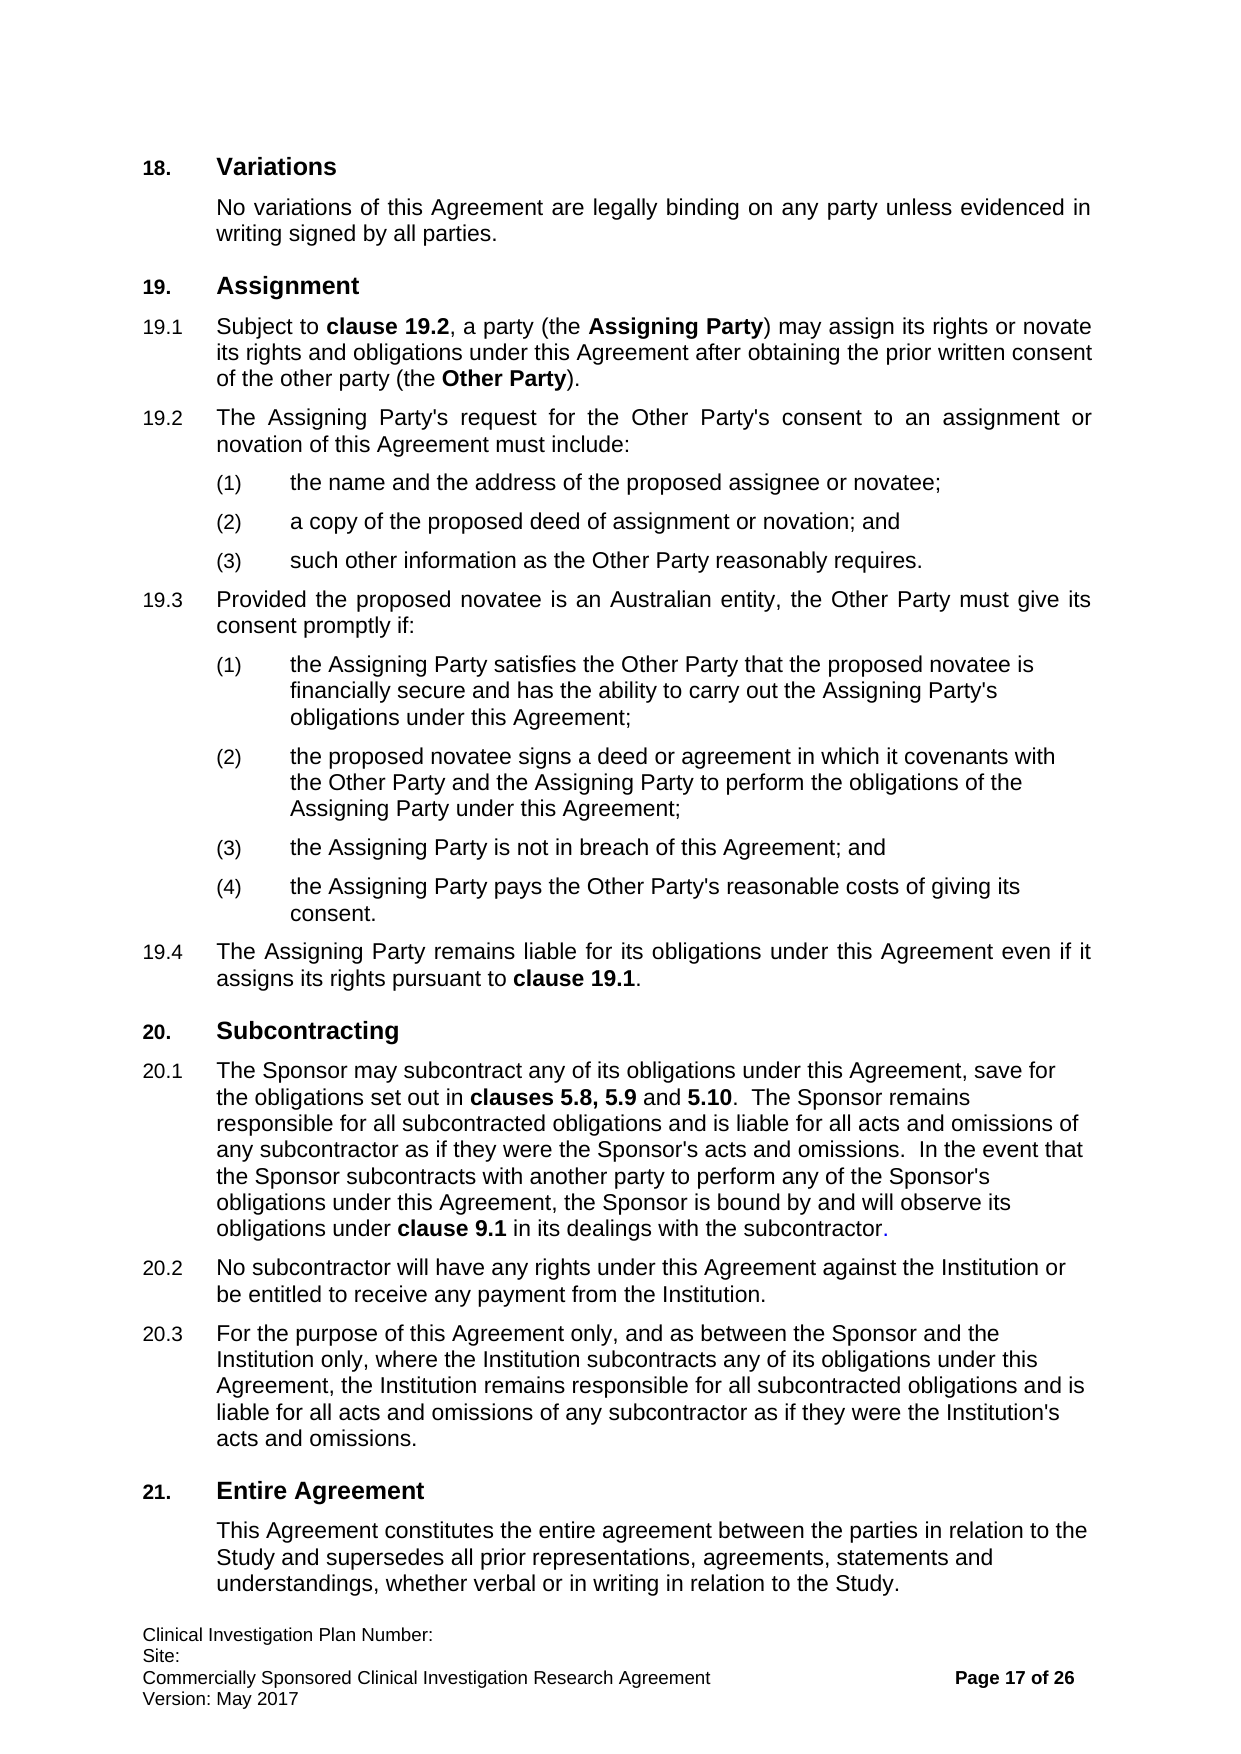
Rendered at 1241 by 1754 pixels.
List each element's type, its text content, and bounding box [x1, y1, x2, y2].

subtitle the Assigning Party satisfies the Other Party that the proposed novatee is financially secure and has the ability to carry out the Assigning Party's obligations under this Agreement; [216, 651, 1092, 730]
subtitle the name and the address of the proposed assignee or novatee; [216, 469, 1092, 496]
subtitle The Assigning Party's request for the Other Party's consent to an assignment or novation of this Agreement must include: [142, 404, 1092, 457]
subtitle Assignment [142, 271, 1092, 300]
subtitle Variations [142, 152, 1092, 181]
subtitle such other information as the Other Party reasonably requires. [216, 547, 1092, 573]
subtitle Subcontracting [142, 1016, 1092, 1045]
subtitle Subject to clause 19.2, a party (the Assigning Party) may assign its rights or novate its rights and obligations under this Agreement after obtaining the prior written consent of the other party (the Other Party). [142, 313, 1092, 392]
text This Agreement constitutes the entire agreement between the parties in relation to the Study and supersedes all prior representations, agreements, statements and understandings, whether verbal or in writing in relation to the Study. [216, 1517, 1092, 1597]
subtitle No subcontractor will have any rights under this Agreement against the Institution or be entitled to receive any payment from the Institution. [142, 1254, 1092, 1307]
subtitle the Assigning Party is not in breach of this Agreement; and [216, 834, 1092, 861]
subtitle Provided the proposed novatee is an Australian entity, the Other Party must give its consent promptly if: [142, 586, 1092, 639]
subtitle Entire Agreement [142, 1476, 1092, 1505]
subtitle the Assigning Party pays the Other Party's reasonable costs of giving its consent. [216, 873, 1092, 926]
text No variations of this Agreement are legally binding on any party unless evidenced in writing signed by all parties. [216, 194, 1092, 246]
subtitle the proposed novatee signs a deed or agreement in which it covenants with the Other Party and the Assigning Party to perform the obligations of the Assigning Party under this Agreement; [216, 743, 1092, 822]
subtitle The Assigning Party remains liable for its obligations under this Agreement even if it assigns its rights pursuant to clause 19.1. [142, 938, 1092, 991]
subtitle a copy of the proposed deed of assignment or novation; and [216, 508, 1092, 534]
subtitle The Sponsor may subcontract any of its obligations under this Agreement, save for the obligations set out in clauses 5.8, 5.9 and 5.10. The Sponsor remains responsible for all subcontracted obligations and is liable for all acts and omissions of any subcontractor as if they were the Sponsor's acts and omissions. In the event that the Sponsor subcontracts with another party to perform any of the Sponsor's obligations under this Agreement, the Sponsor is bound by and will observe its obligations under clause 9.1 in its dealings with the subcontractor. [142, 1057, 1092, 1242]
subtitle For the purpose of this Agreement only, and as between the Sponsor and the Institution only, where the Institution subcontracts any of its obligations under this Agreement, the Institution remains responsible for all subcontracted obligations and is liable for all acts and omissions of any subcontractor as if they were the Institution's acts and omissions. [142, 1319, 1092, 1451]
